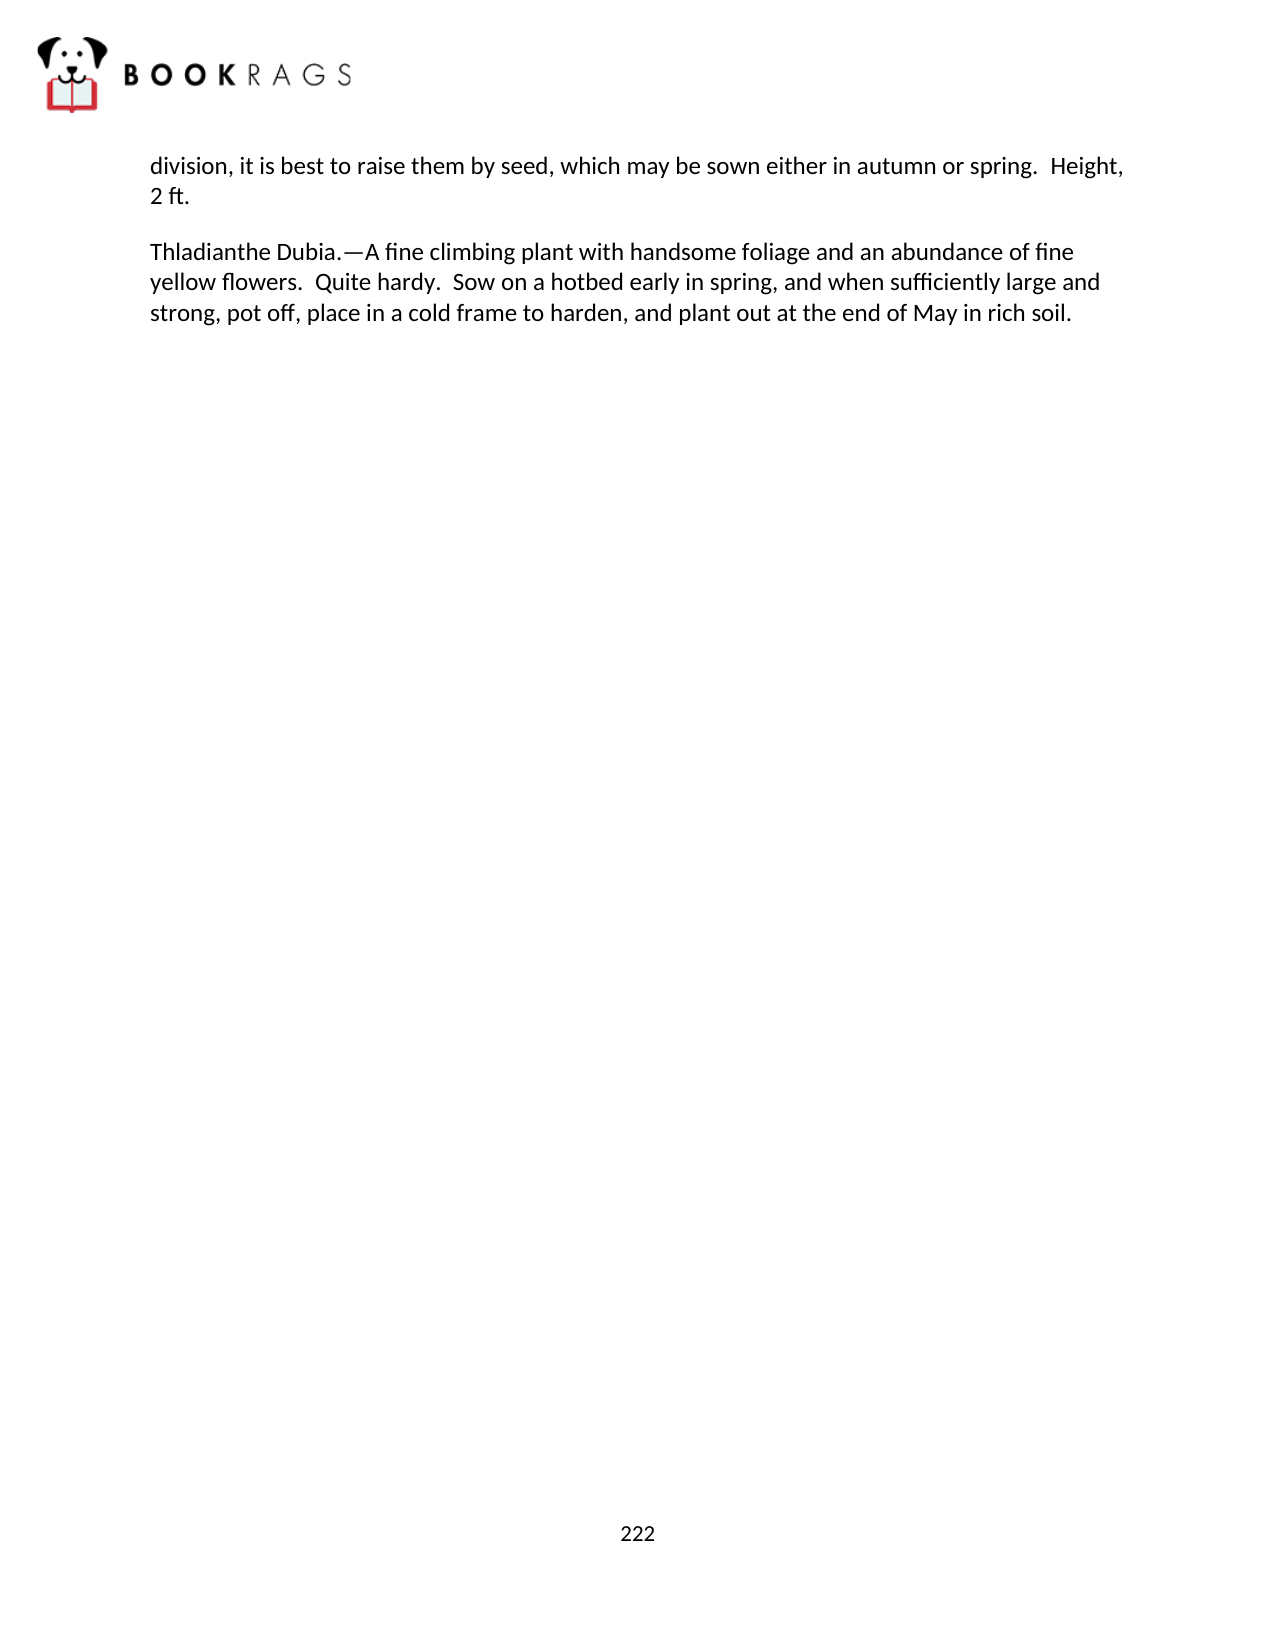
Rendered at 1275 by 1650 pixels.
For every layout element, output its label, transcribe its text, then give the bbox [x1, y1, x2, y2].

picture [37, 37, 351, 113]
text Thladianthe Dubia.—­A fine climbing plant with handsome foliage and an abundance of fine yellow flowers. Quite hardy. Sow on a hotbed early in spring, and when sufficiently large and strong, pot off, place in a cold frame to harden, and plant out at the end of May in rich soil. [150, 236, 1125, 328]
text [150, 150, 1125, 211]
